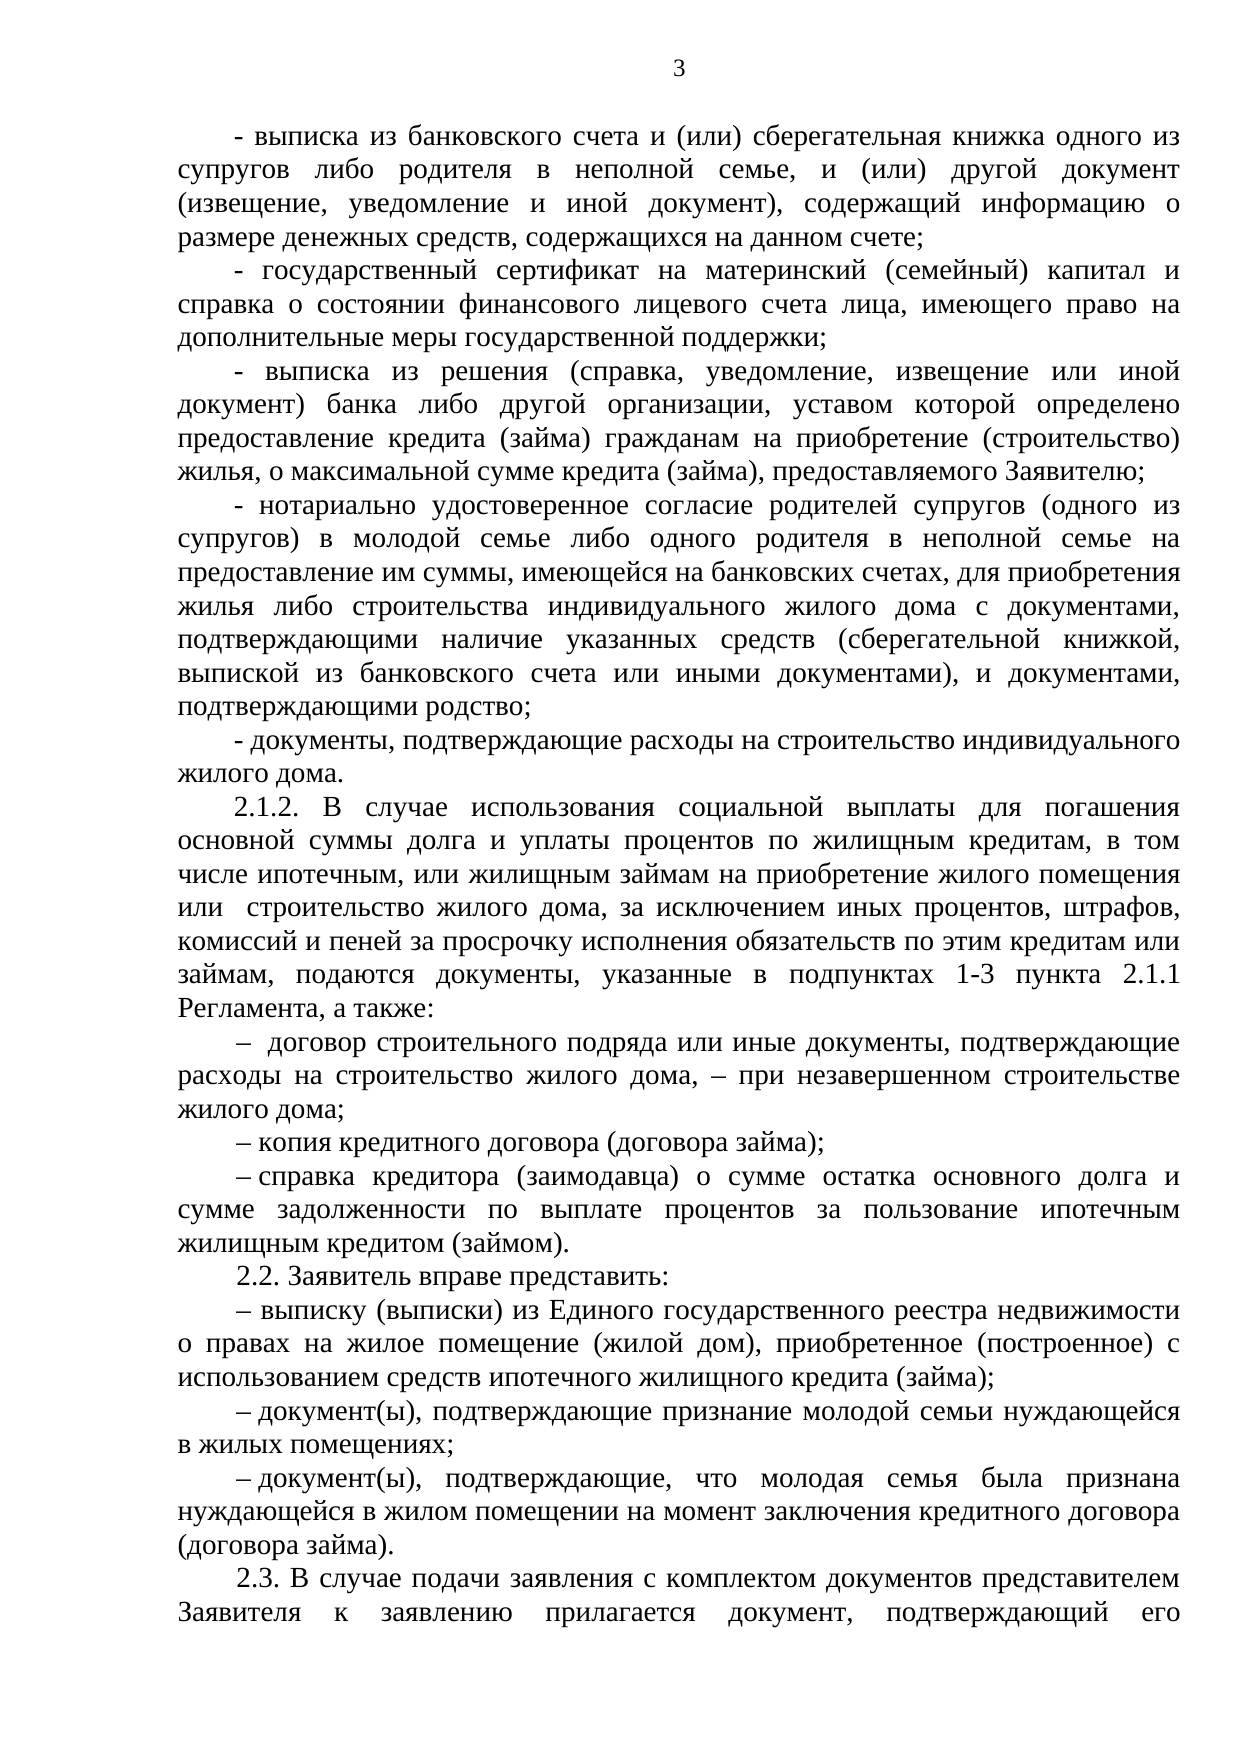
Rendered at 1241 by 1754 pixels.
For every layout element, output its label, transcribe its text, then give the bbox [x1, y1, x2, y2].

text – выписку (выписки) из Единого государственного реестра недвижимости о правах на жилое помещение (жилой дом), приобретенное (построенное) с использованием средств ипотечного жилищного кредита (займа); [177, 1292, 1181, 1393]
text – документ(ы), подтверждающие, что молодая семья была признана нуждающейся в жилом помещении на момент заключения кредитного договора (договора займа). [177, 1460, 1181, 1560]
text - выписка из решения (справка, уведомление, извещение или иной документ) банка либо другой организации, уставом которой определено предоставление кредита (займа) гражданам на приобретение (строительство) жилья, о максимальной сумме кредита (займа), предоставляемого Заявителю; [177, 353, 1181, 487]
text - государственный сертификат на материнский (семейный) капитал и справка о состоянии финансового лицевого счета лица, имеющего право на дополнительные меры государственной поддержки; [177, 252, 1181, 353]
text – копия кредитного договора (договора займа); [177, 1124, 1181, 1158]
text - выписка из банковского счета и (или) сберегательная книжка одного из супругов либо родителя в неполной семье, и (или) другой документ (извещение, уведомление и иной документ), содержащий информацию о размере денежных средств, содержащихся на данном счете; [177, 118, 1181, 252]
text – документ(ы), подтверждающие признание молодой семьи нуждающейся в жилых помещениях; [177, 1393, 1181, 1460]
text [177, 1560, 1181, 1627]
text - нотариально удостоверенное согласие родителей супругов (одного из супругов) в молодой семье либо одного родителя в неполной семье на предоставление им суммы, имеющейся на банковских счетах, для приобретения жилья либо строительства индивидуального жилого дома с документами, подтверждающими наличие указанных средств (сберегательной книжкой, выпиской из банковского счета или иными документами), и документами, подтверждающими родство; [177, 487, 1181, 722]
text 2.1.2. В случае использования социальной выплаты для погашения основной суммы долга и уплаты процентов по жилищным кредитам, в том числе ипотечным, или жилищным займам на приобретение жилого помещения или строительство жилого дома, за исключением иных процентов, штрафов, комиссий и пеней за просрочку исполнения обязательств по этим кредитам или займам, подаются документы, указанные в подпунктах 1-3 пункта 2.1.1 Регламента, а также: [177, 789, 1181, 1024]
text – справка кредитора (заимодавца) о сумме остатка основного долга и сумме задолженности по выплате процентов за пользование ипотечным жилищным кредитом (займом). [177, 1158, 1181, 1258]
text 2.2. Заявитель вправе представить: [177, 1258, 1181, 1292]
text - документы, подтверждающие расходы на строительство индивидуального жилого дома. [177, 722, 1181, 789]
text – договор строительного подряда или иные документы, подтверждающие расходы на строительство жилого дома, – при незавершенном строительстве жилого дома; [177, 1024, 1181, 1124]
